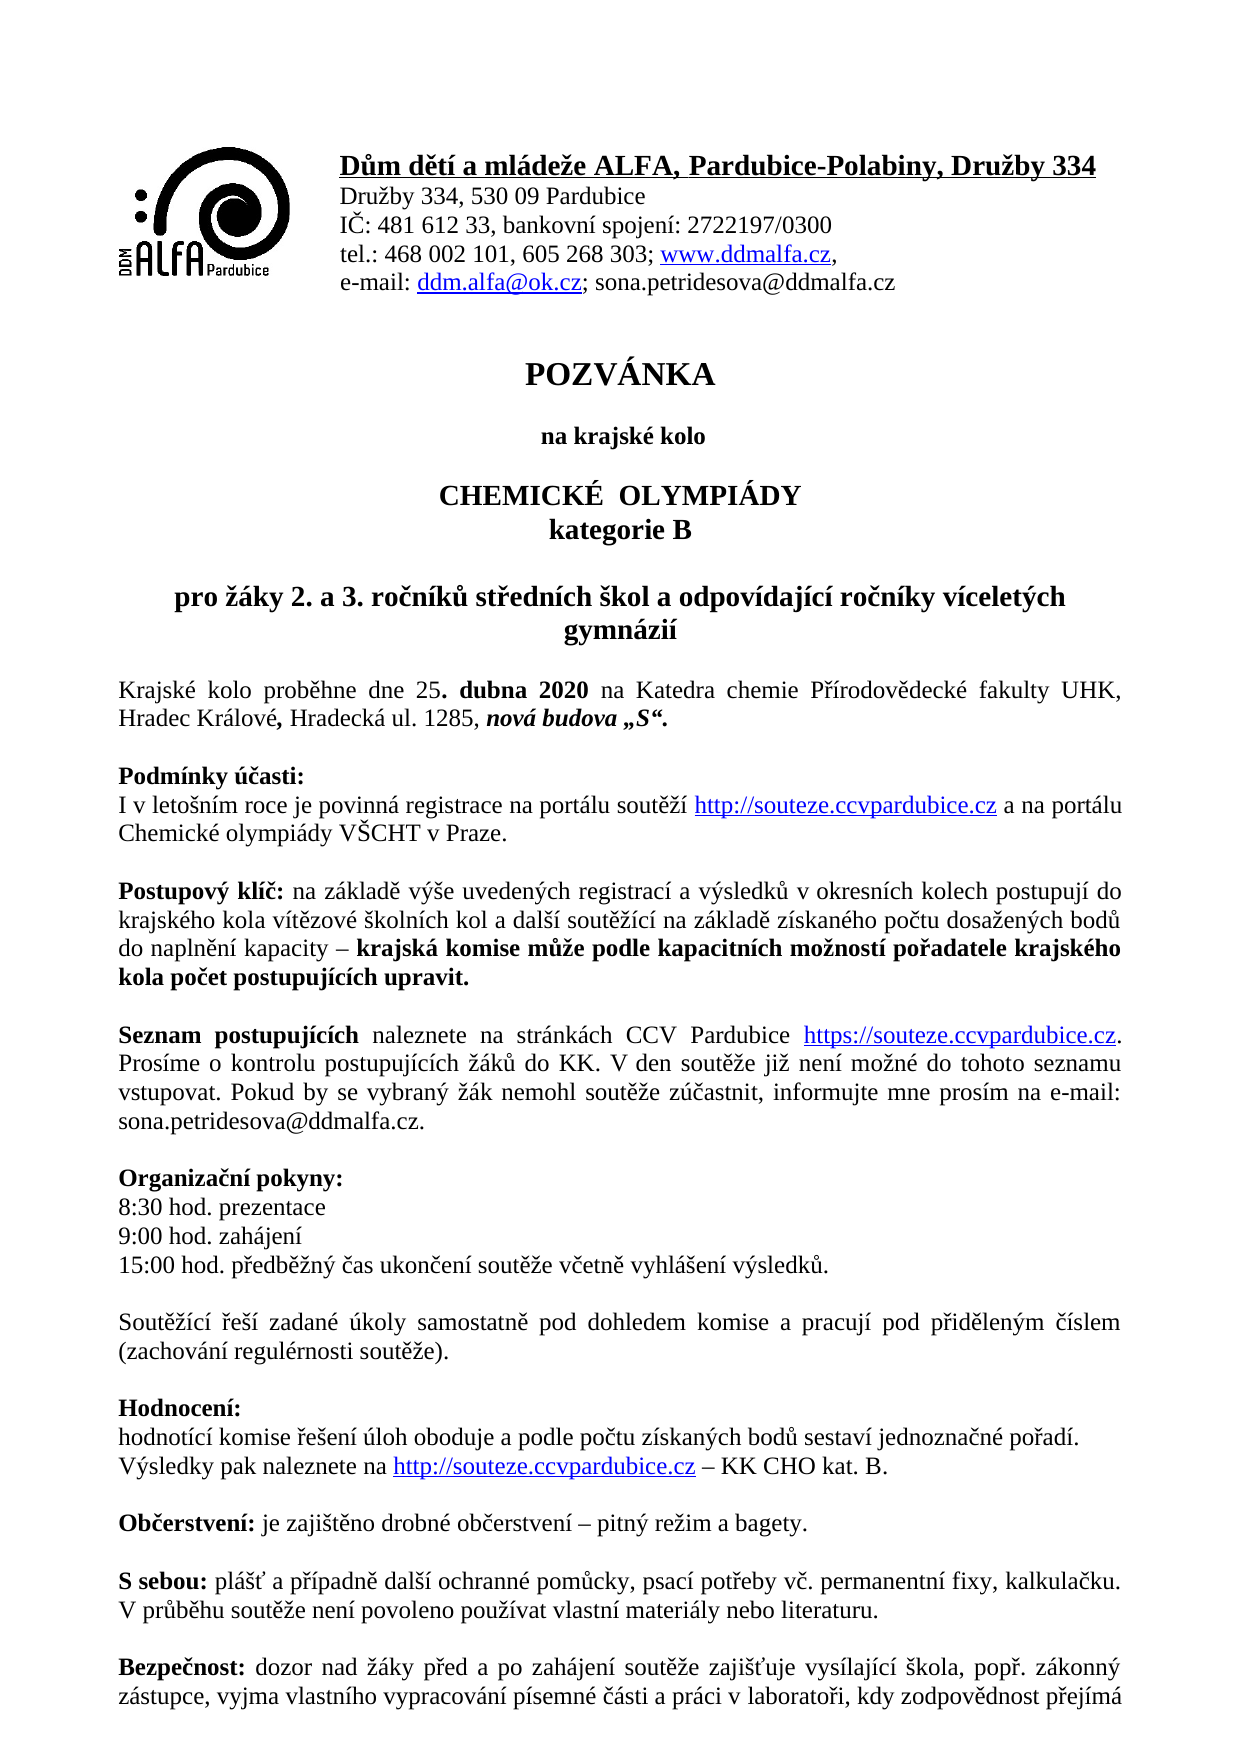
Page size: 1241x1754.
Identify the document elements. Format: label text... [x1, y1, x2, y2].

text Občerstvení: je zajištěno drobné občerstvení – pitný režim a bagety. [118, 1508, 1122, 1537]
text 9:00 hod. zahájení [118, 1221, 1122, 1250]
text Seznam postupujících naleznete na stránkách CCV Pardubice https://souteze.ccvpardubice.cz. Prosíme o kontrolu postupujících žáků do KK. V den soutěže již není možné do tohoto seznamu vstupovat. Pokud by se vybraný žák nemohl soutěže zúčastnit, informujte mne prosím na e-mail: sona.petridesova@ddmalfa.cz. [118, 1020, 1122, 1135]
text I v letošním roce je povinná registrace na portálu soutěží http://souteze.ccvpardubice.cz a na portálu Chemické olympiády VŠCHT v Praze. [118, 790, 1122, 847]
text kategorie B [118, 512, 1122, 545]
text 15:00 hod. předběžný čas ukončení soutěže včetně vyhlášení výsledků. [118, 1250, 1122, 1278]
text POZVÁNKA [118, 354, 1122, 392]
text Soutěžící řeší zadané úkoly samostatně pod dohledem komise a pracují pod přiděleným číslem (zachování regulérnosti soutěže). [118, 1307, 1122, 1365]
text 8:30 hod. prezentace [118, 1192, 1122, 1221]
text e-mail: ddm.alfa@ok.cz; sona.petridesova@ddmalfa.cz [339, 267, 1122, 296]
text Podmínky účasti: [118, 761, 1122, 790]
text na krajské kolo [118, 421, 1122, 449]
text CHEMICKÉ OLYMPIÁDY [118, 478, 1122, 512]
text tel.: 468 002 101, 605 268 303; www.ddmalfa.cz, [339, 239, 1122, 267]
text pro žáky 2. a 3. ročníků středních škol a odpovídající ročníky víceletých gymnázií [118, 579, 1122, 646]
text Organizační pokyny: [118, 1163, 1122, 1192]
text IČ: 481 612 33, bankovní spojení: 2722197/0300 [266, 210, 1122, 239]
text Výsledky pak naleznete na http://souteze.ccvpardubice.cz – KK CHO kat. B. [118, 1451, 1122, 1480]
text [118, 1652, 1122, 1710]
text Postupový klíč: na základě výše uvedených registrací a výsledků v okresních kolech postupují do krajského kola vítězové školních kol a další soutěžící na základě získaného počtu dosažených bodů do naplnění kapacity – krajská komise může podle kapacitních možností pořadatele krajského kola počet postupujících upravit. [118, 876, 1122, 991]
text S sebou: plášť a případně další ochranné pomůcky, psací potřeby vč. permanentní fixy, kalkulačku. V průběhu soutěže není povoleno používat vlastní materiály nebo literaturu. [118, 1566, 1122, 1623]
text Družby 334, 530 09 Pardubice [266, 181, 1122, 210]
text Hodnocení: [118, 1393, 1122, 1422]
text Dům dětí a mládeže ALFA, Pardubice-Polabiny, Družby 334 [118, 148, 1122, 181]
text hodnotící komise řešení úloh oboduje a podle počtu získaných bodů sestaví jednoznačné pořadí. [118, 1422, 1122, 1451]
picture [119, 181, 290, 276]
text Krajské kolo proběhne dne 25. dubna 2020 na Katedra chemie Přírodovědecké fakulty UHK, Hradec Králové, Hradecká ul. 1285, nová budova „S“. [118, 675, 1122, 732]
